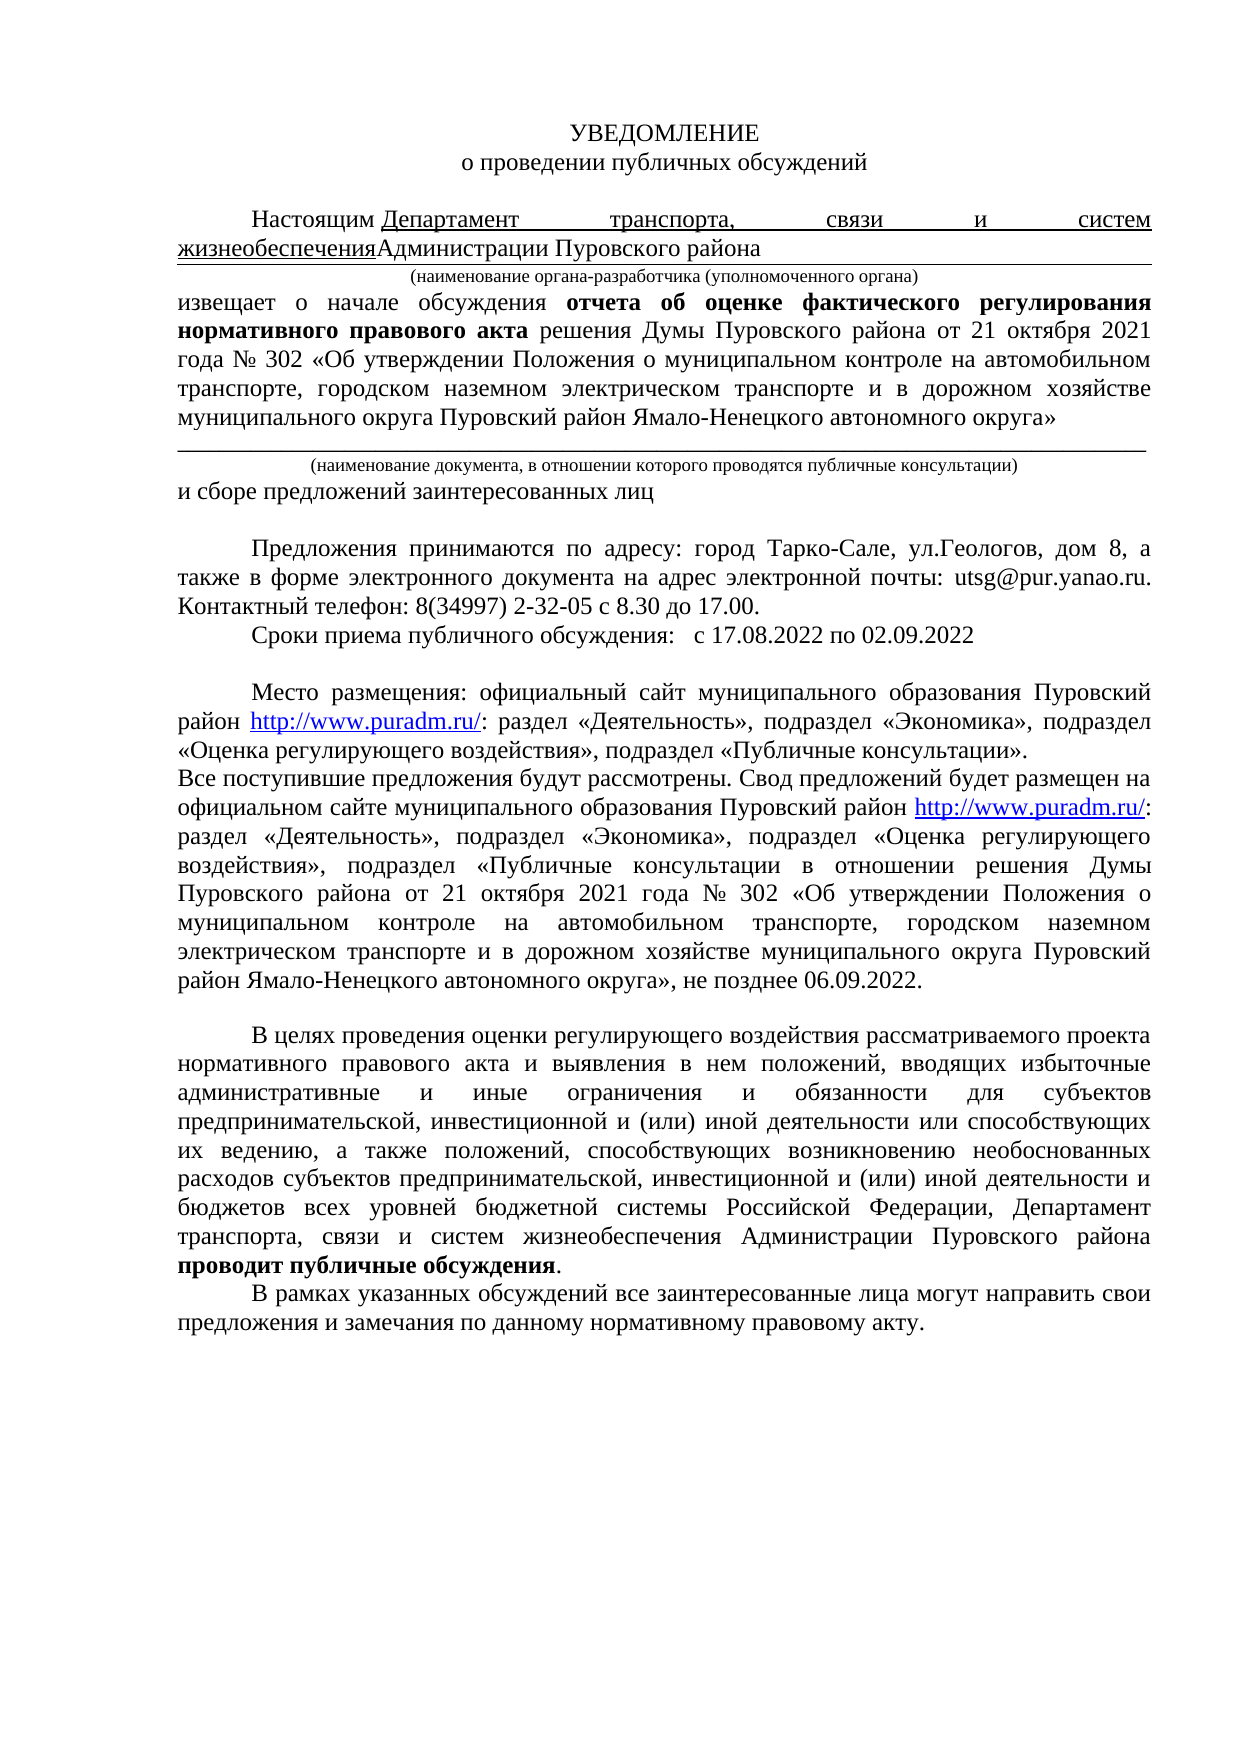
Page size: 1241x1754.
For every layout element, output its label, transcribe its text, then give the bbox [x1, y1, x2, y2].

text о проведении публичных обсуждений [177, 147, 1152, 176]
text Настоящим Департамент транспорта, связи и систем жизнеобеспеченияАдминистрации Пуровского района [177, 204, 1152, 264]
text Сроки приема публичного обсуждения: с 17.08.2022 по 02.09.2022 [177, 620, 1152, 648]
text Предложения принимаются по адресу: город Тарко-Сале, ул.Геологов, дом 8, а также в форме электронного документа на адрес электронной почты: utsg@pur.yanao.ru. Контактный телефон: 8(34997) 2-32-05 с 8.30 до 17.00. [177, 533, 1152, 620]
text (наименование документа, в отношении которого проводятся публичные консультации) [177, 454, 1152, 476]
text Место размещения: официальный сайт муниципального образования Пуровский район http://www.puradm.ru/: раздел «Деятельность», подраздел «Экономика», подраздел «Оценка регулирующего воздействия», подраздел «Публичные консультации». [177, 677, 1152, 763]
text (наименование органа-разработчика (уполномоченного органа) [177, 265, 1152, 287]
text УВЕДОМЛЕНИЕ [177, 118, 1152, 147]
text В рамках указанных обсуждений все заинтересованные лица могут направить свои предложения и замечания по данному нормативному правовому акту. [177, 1278, 1152, 1336]
text и сборе предложений заинтересованных лиц [177, 476, 1152, 505]
text извещает о начале обсуждения отчета об оценке фактического регулирования нормативного правового акта решения Думы Пуровского района от 21 октября 2021 года № 302 «Об утверждении Положения о муниципальном контроле на автомобильном транспорте, городском наземном электрическом транспорте и в дорожном хозяйстве муниципального округа Пуровский район Ямало-Ненецкого автономного округа» [177, 287, 1152, 430]
text Все поступившие предложения будут рассмотрены. Свод предложений будет размещен на официальном сайте муниципального образования Пуровский район http://www.puradm.ru/: раздел «Деятельность», подраздел «Экономика», подраздел «Оценка регулирующего воздействия», подраздел «Публичные консультации в отношении решения Думы Пуровского района от 21 октября 2021 года № 302 «Об утверждении Положения о муниципальном контроле на автомобильном транспорте, городском наземном электрическом транспорте и в дорожном хозяйстве муниципального округа Пуровский район Ямало-Ненецкого автономного округа», не позднее 06.09.2022. [177, 763, 1152, 907]
title В целях проведения оценки регулирующего воздействия рассматриваемого проекта нормативного правового акта и выявления в нем положений, вводящих избыточные административные и иные ограничения и обязанности для субъектов предпринимательской, инвестиционной и (или) иной деятельности или способствующих их ведению, а также положений, способствующих возникновению необоснованных расходов субъектов предпринимательской, инвестиционной и (или) иной деятельности и бюджетов всех уровней бюджетной системы Российской Федерации, Департамент транспорта, связи и систем жизнеобеспечения Администрации Пуровского района проводит публичные обсуждения. [177, 1020, 1152, 1278]
